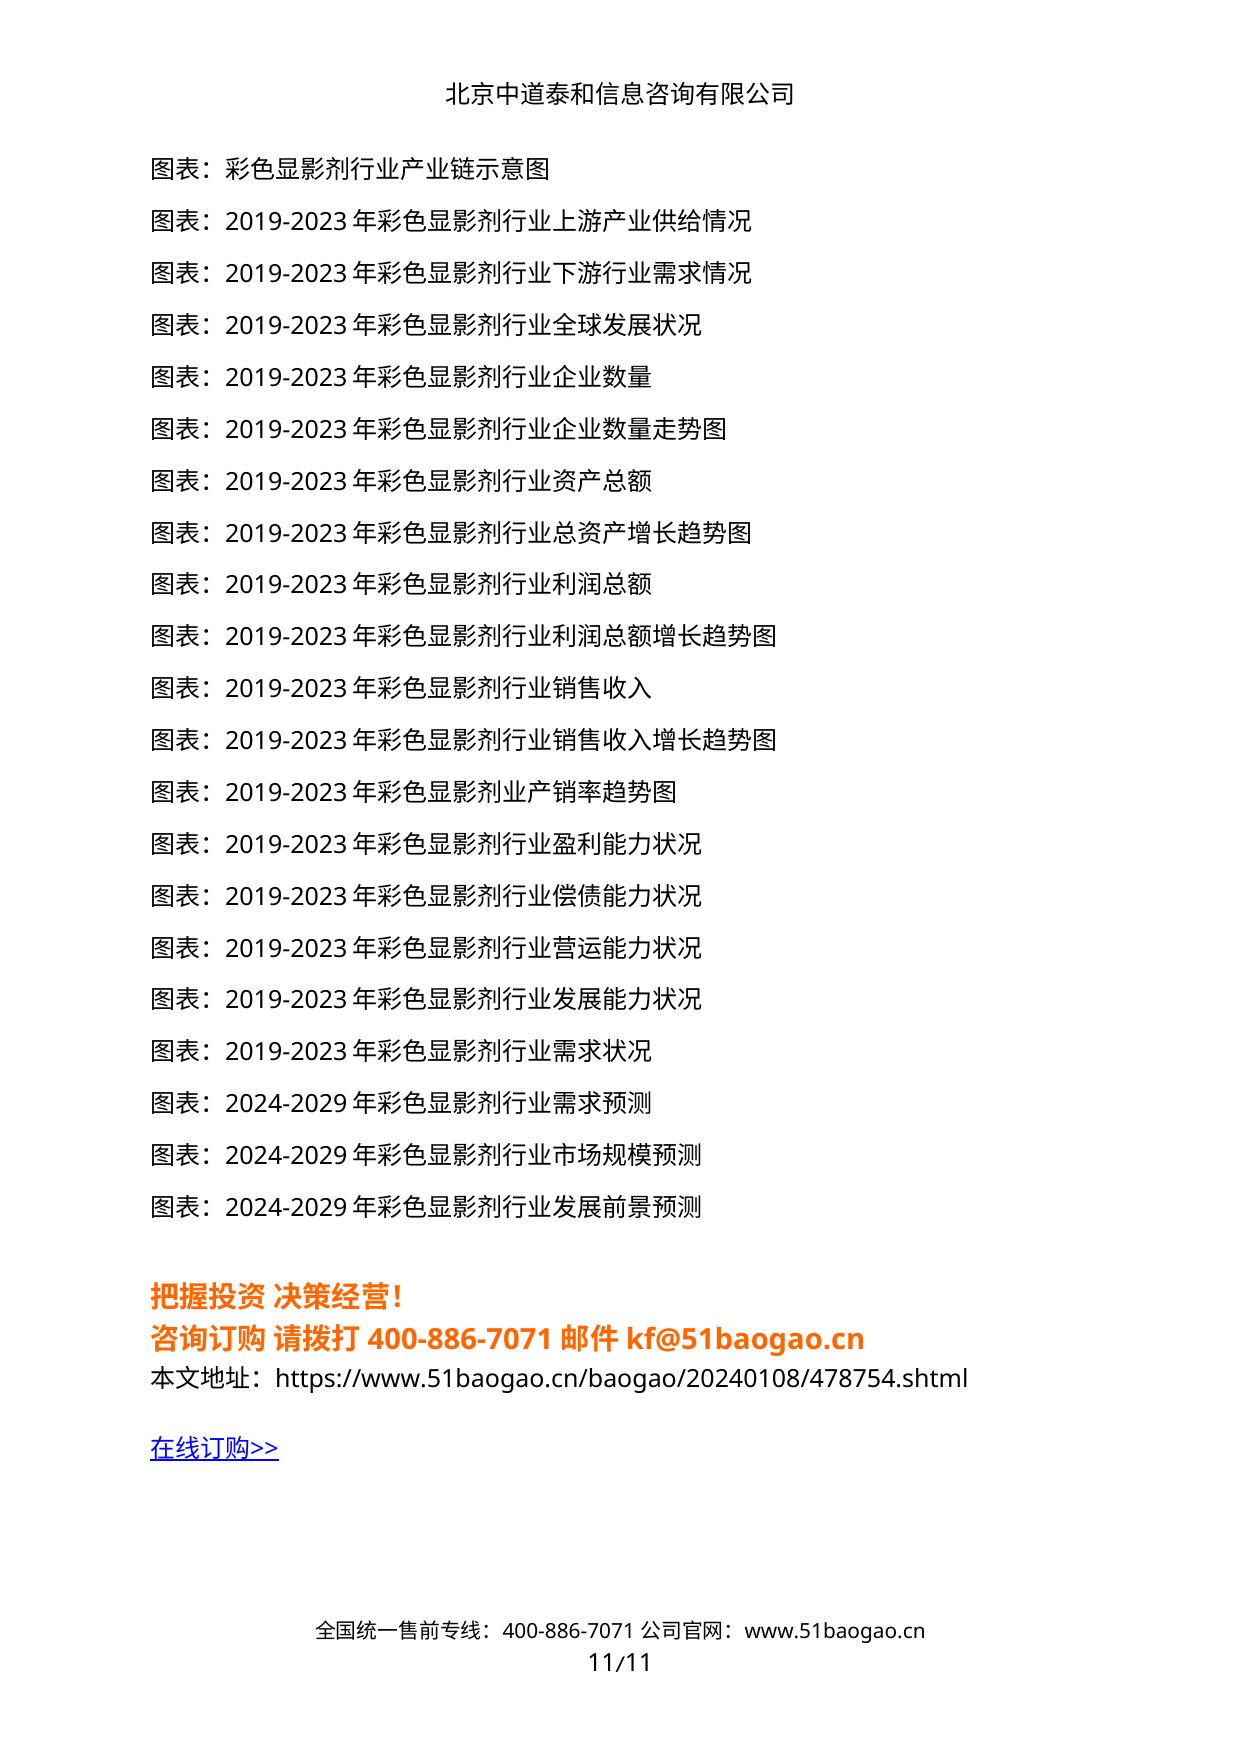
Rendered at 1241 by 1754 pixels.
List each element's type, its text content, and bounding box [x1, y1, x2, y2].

text 图表：2019-2023年彩色显影剂行业发展能力状况 [150, 980, 1090, 1016]
text 图表：2019-2023年彩色显影剂行业企业数量走势图 [150, 409, 1090, 446]
text 图表：2019-2023年彩色显影剂行业销售收入 [150, 669, 1090, 705]
text 图表：彩色显影剂行业产业链示意图 [150, 150, 1090, 186]
text 图表：2019-2023年彩色显影剂行业下游行业需求情况 [150, 254, 1090, 290]
text 图表：2019-2023年彩色显影剂行业利润总额增长趋势图 [150, 617, 1090, 653]
text 图表：2019-2023年彩色显影剂行业需求状况 [150, 1032, 1090, 1068]
text 图表：2019-2023年彩色显影剂业产销率趋势图 [150, 772, 1090, 809]
text 图表：2019-2023年彩色显影剂行业盈利能力状况 [150, 824, 1090, 861]
text 图表：2019-2023年彩色显影剂行业上游产业供给情况 [150, 202, 1090, 238]
text 图表：2019-2023年彩色显影剂行业营运能力状况 [150, 928, 1090, 964]
text 图表：2024-2029年彩色显影剂行业发展前景预测 [150, 1187, 1090, 1224]
text 在线订购>> [150, 1394, 1090, 1465]
text 图表：2019-2023年彩色显影剂行业总资产增长趋势图 [150, 513, 1090, 549]
text 图表：2019-2023年彩色显影剂行业销售收入增长趋势图 [150, 721, 1090, 757]
text 图表：2019-2023年彩色显影剂行业资产总额 [150, 461, 1090, 497]
text 图表：2019-2023年彩色显影剂行业偿债能力状况 [150, 876, 1090, 912]
text 图表：2019-2023年彩色显影剂行业全球发展状况 [150, 306, 1090, 342]
text 把握投资 决策经营！咨询订购 请拨打 400-886-7071 邮件 kf@51baogao.cn本文地址：https://www.51baogao.cn/baogao/20240108/478754.shtml [150, 1239, 1090, 1394]
text 图表：2019-2023年彩色显影剂行业利润总额 [150, 565, 1090, 601]
text 图表：2024-2029年彩色显影剂行业市场规模预测 [150, 1136, 1090, 1172]
text 图表：2019-2023年彩色显影剂行业企业数量 [150, 357, 1090, 394]
text 图表：2024-2029年彩色显影剂行业需求预测 [150, 1084, 1090, 1120]
